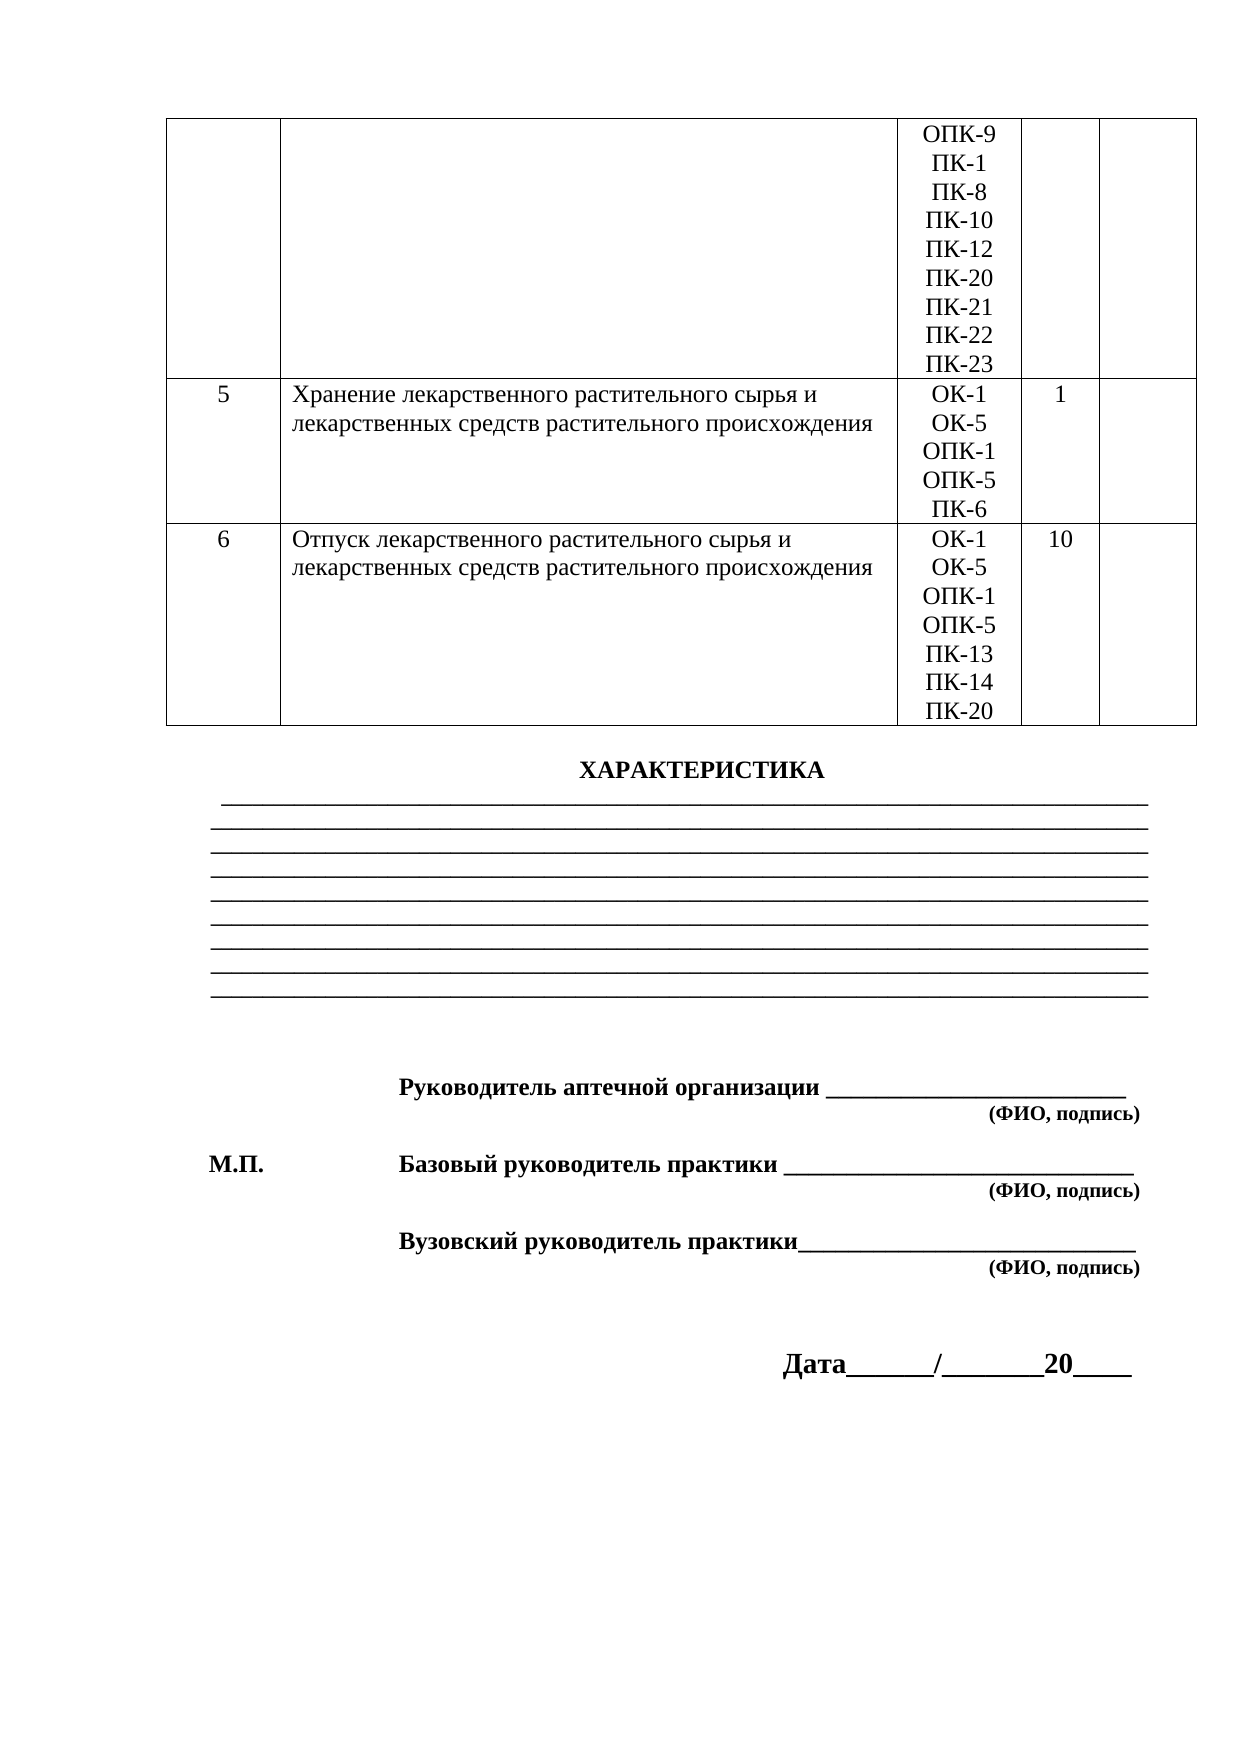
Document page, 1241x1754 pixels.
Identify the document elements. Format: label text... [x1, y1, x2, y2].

table_cell Хранение лекарственного растительного сырья и лекарственных средств растительного происхождения [281, 379, 897, 523]
table_cell ОК-1 ОК-5 ОПК-1 ОПК-5 ПК-6 [898, 379, 1021, 523]
list __________________________________________________________________________________________ [162, 856, 1196, 880]
text (ФИО, подпись) [398, 1255, 1152, 1279]
table_cell ОК-1 ОК-5 ОПК-1 ОПК-5 ПК-13 ПК-14 ПК-20 [898, 524, 1021, 725]
table_cell Отпуск лекарственного растительного сырья и лекарственных средств растительного происхождения [281, 524, 897, 725]
text Дата______/_______20____ [783, 1346, 1152, 1379]
list __________________________________________________________________________________________ [162, 808, 1196, 832]
table_cell 6 [167, 524, 280, 725]
text (ФИО, подпись) [399, 1101, 1152, 1125]
list __________________________________________________________________________________________ [162, 904, 1196, 928]
list __________________________________________________________________________________________ [162, 880, 1196, 904]
table_cell [1100, 524, 1196, 725]
list ХАРАКТЕРИСТИКА [252, 755, 1152, 783]
table_cell [1100, 379, 1196, 523]
table_cell 4 [167, 119, 280, 378]
list __________________________________________________________________________________________ [162, 976, 1196, 1000]
list __________________________________________________________________________________________ [162, 928, 1196, 952]
table_cell [1100, 119, 1196, 378]
text Руководитель аптечной организации ________________________ [398, 1072, 1152, 1101]
table_cell 10 [1022, 524, 1099, 725]
table_cell 2 [1022, 119, 1099, 378]
table_cell 5 [167, 379, 280, 523]
list __________________________________________________________________________________________ [162, 832, 1196, 856]
text М.П. Базовый руководитель практики ____________________________ [177, 1149, 1152, 1178]
text (ФИО, подпись) [399, 1178, 1152, 1202]
list __________________________________________________________________________________________ [162, 952, 1196, 976]
text Вузовский руководитель практики___________________________ [398, 1226, 1152, 1255]
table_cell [898, 119, 1021, 378]
table_cell 1 [1022, 379, 1099, 523]
list _________________________________________________________________________________________ [162, 783, 1196, 808]
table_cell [281, 119, 897, 378]
